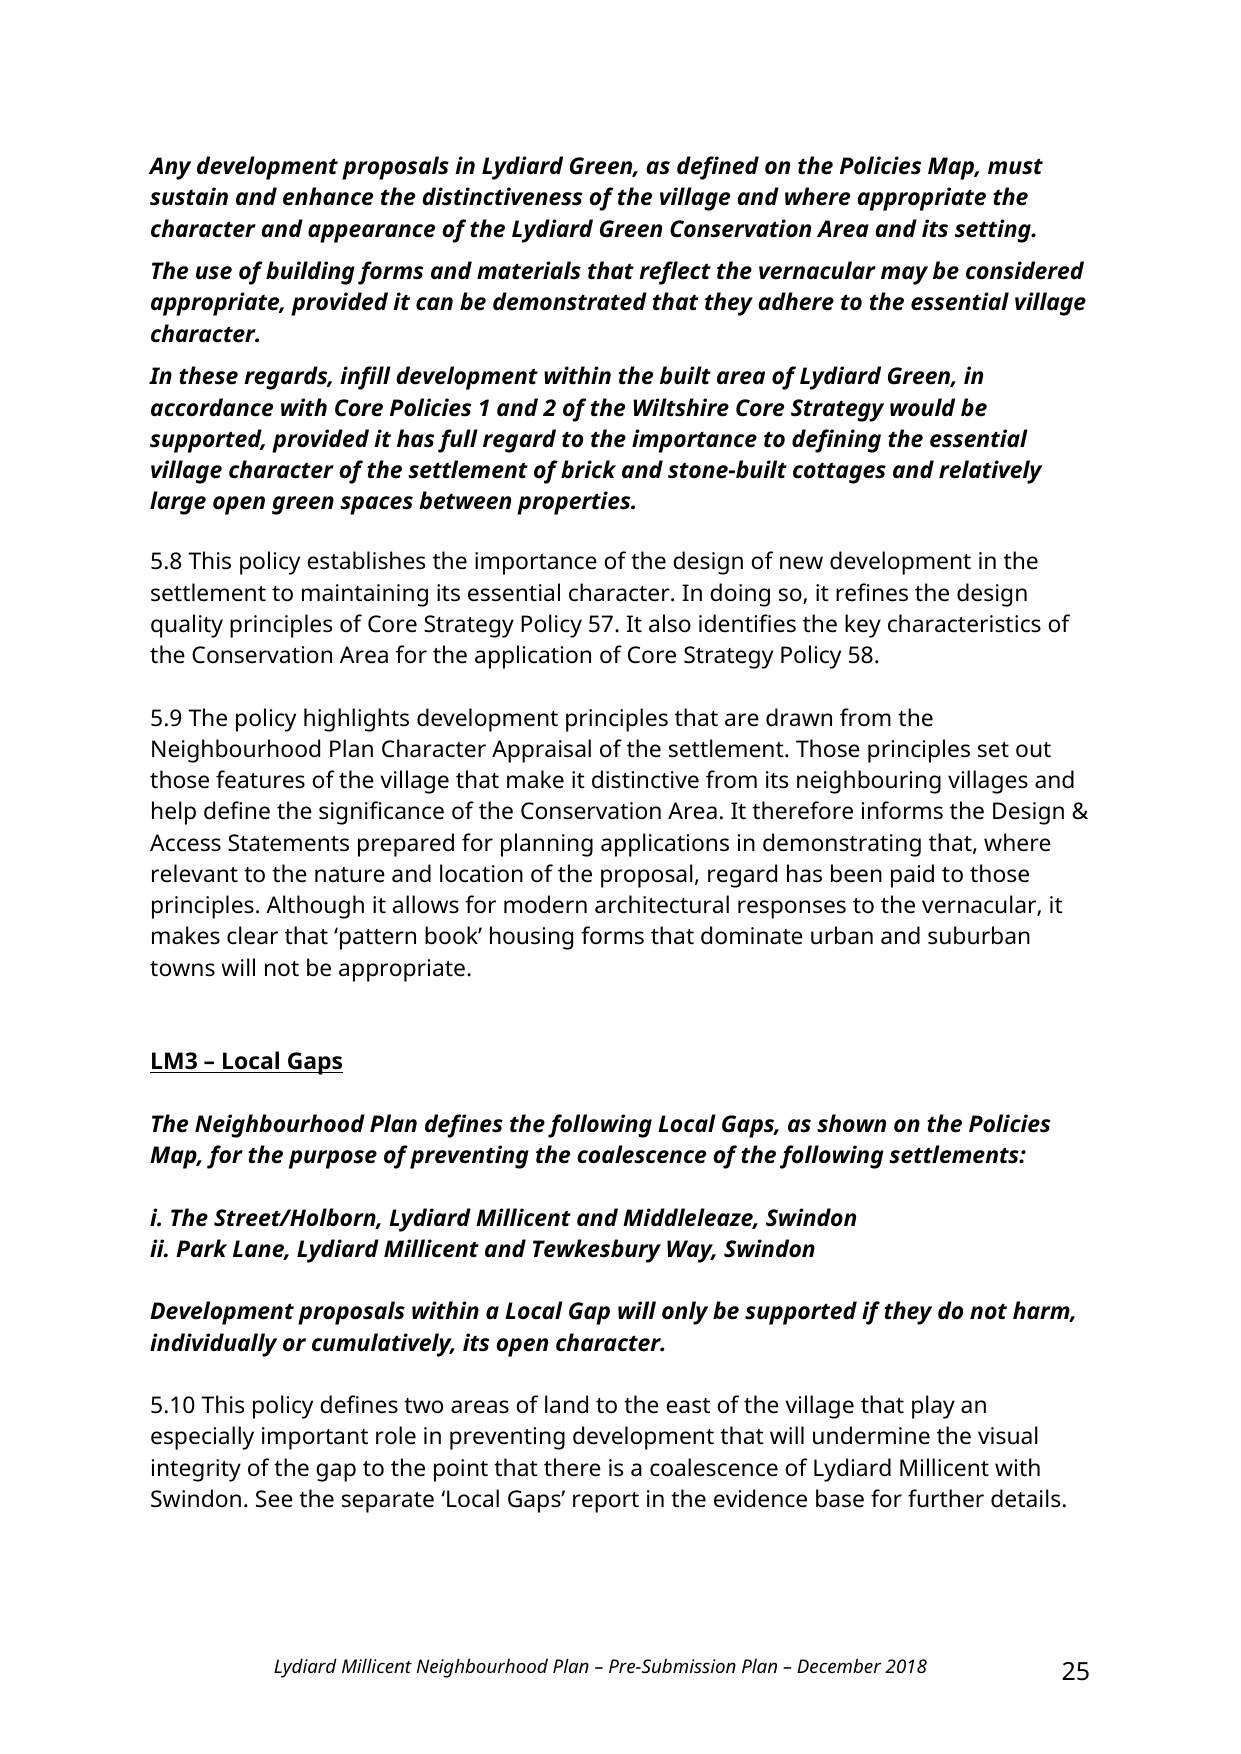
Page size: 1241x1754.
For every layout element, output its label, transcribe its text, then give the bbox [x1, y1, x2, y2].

text ii. Park Lane, Lydiard Millicent and Tewkesbury Way, Swindon [150, 1233, 1090, 1264]
text In these regards, infill development within the built area of Lydiard Green, in accordance with Core Policies 1 and 2 of the Wiltshire Core Strategy would be supported, provided it has full regard to the importance to defining the essential village character of the settlement of brick and stone-built cottages and relatively large open green spaces between properties. [150, 360, 1090, 516]
text especially important role in preventing development that will undermine the visual [150, 1420, 1090, 1451]
text i. The Street/Holborn, Lydiard Millicent and Middleleaze, Swindon [150, 1201, 1090, 1233]
text 5.9 The policy highlights development principles that are drawn from the Neighbourhood Plan Character Appraisal of the settlement. Those principles set out those features of the village that make it distinctive from its neighbouring villages and help define the significance of the Conservation Area. It therefore informs the Design & Access Statements prepared for planning applications in demonstrating that, where relevant to the nature and location of the proposal, regard has been paid to those principles. Although it allows for modern architectural responses to the vernacular, it makes clear that ‘pattern book’ housing forms that dominate urban and suburban towns will not be appropriate. [150, 701, 1090, 983]
text Any development proposals in Lydiard Green, as defined on the Policies Map, must sustain and enhance the distinctiveness of the village and where appropriate the character and appearance of the Lydiard Green Conservation Area and its setting. [150, 150, 1090, 244]
text integrity of the gap to the point that there is a coalescence of Lydiard Millicent with Swindon. See the separate ‘Local Gaps’ report in the evidence base for further details. [150, 1451, 1090, 1514]
text The use of building forms and materials that reflect the vernacular may be considered appropriate, provided it can be demonstrated that they adhere to the essential village character. [150, 255, 1090, 349]
text Development proposals within a Local Gap will only be supported if they do not harm, individually or cumulatively, its open character. [150, 1295, 1090, 1358]
text 5.8 This policy establishes the importance of the design of new development in the settlement to maintaining its essential character. In doing so, it refines the design quality principles of Core Strategy Policy 57. It also identifies the key characteristics of the Conservation Area for the application of Core Strategy Policy 58. [150, 545, 1090, 670]
text 5.10 This policy defines two areas of land to the east of the village that play an [150, 1389, 1090, 1420]
text LM3 – Local Gaps [150, 1045, 1090, 1076]
text The Neighbourhood Plan defines the following Local Gaps, as shown on the Policies Map, for the purpose of preventing the coalescence of the following settlements: [150, 1108, 1090, 1170]
